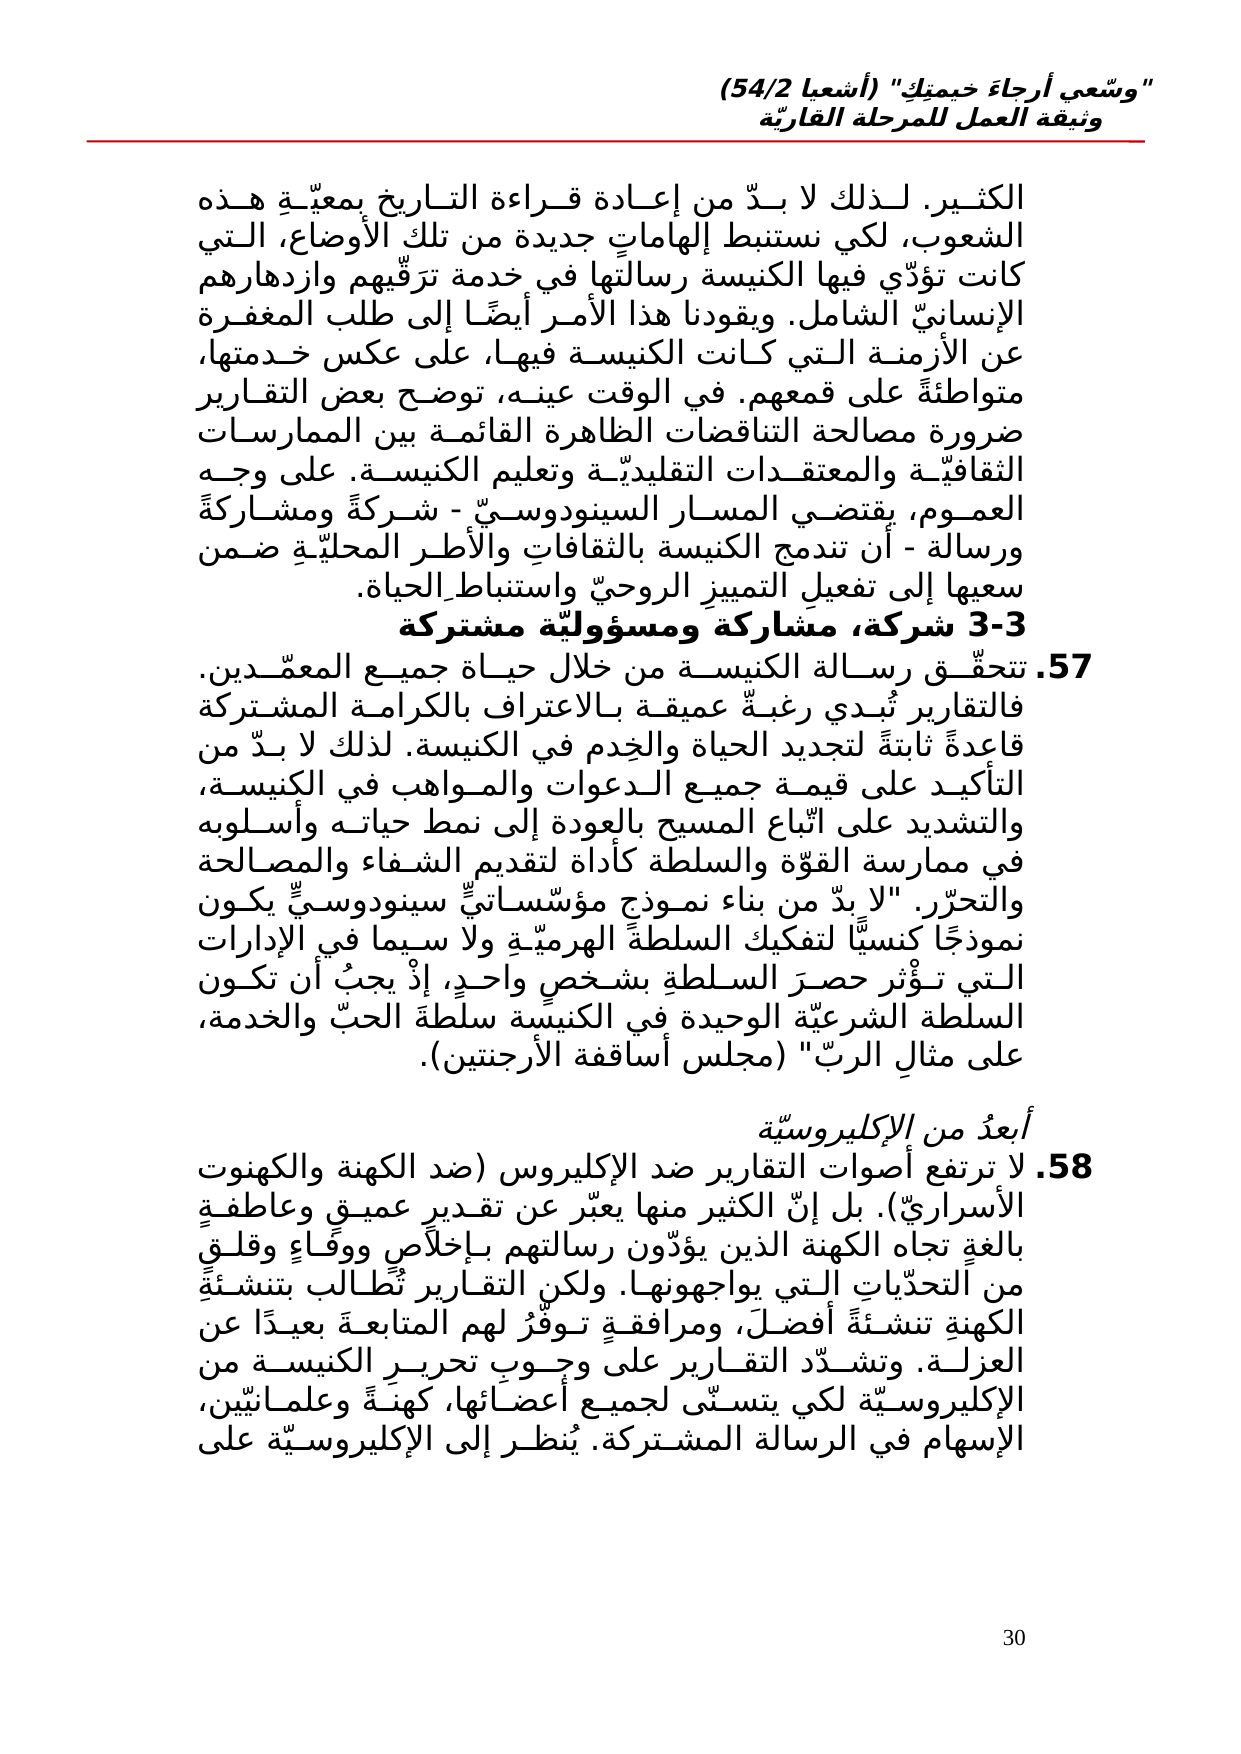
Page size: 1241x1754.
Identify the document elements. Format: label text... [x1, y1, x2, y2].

text أبعدُ من الإكليروسيّة [197, 1109, 1028, 1148]
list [197, 178, 1034, 606]
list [197, 1148, 1034, 1458]
list تتحقّق رسالة الكنيسة من خلال حياة جميع المعمّدين. فالتقارير تُبدي رغبةّ عميقة بالاعتراف بالكرامة المشتركة قاعدةً ثابتةً لتجديد الحياة والخِدم في الكنيسة. لذلك لا بدّ من التأكيد على قيمة جميع الدعوات والمواهب في الكنيسة، والتشديد على اتّباع المسيح بالعودة إلى نمط حياته وأسلوبه في ممارسة القوّة والسلطة كأداة لتقديم الشفاء والمصالحة والتحرّر. "لا بدّ من بناء نموذجٍ مؤسّساتيٍّ سينودوسيٍّ يكون نموذجًا كنسيًّا لتفكيك السلطة الهرميّةِ ولا سيما في الإدارات التي تؤْثر حصرَ السلطةِ بشخصٍ واحدٍ، إذْ يجبُ أن تكون السلطة الشرعيّة الوحيدة في الكنيسة سلطةَ الحبّ والخدمة، على مثالِ الربّ" (مجلس أساقفة الأرجنتين). [197, 647, 1034, 1075]
list 3-3 شركة، مشاركة ومسؤوليّة مشتركة [197, 606, 1028, 644]
